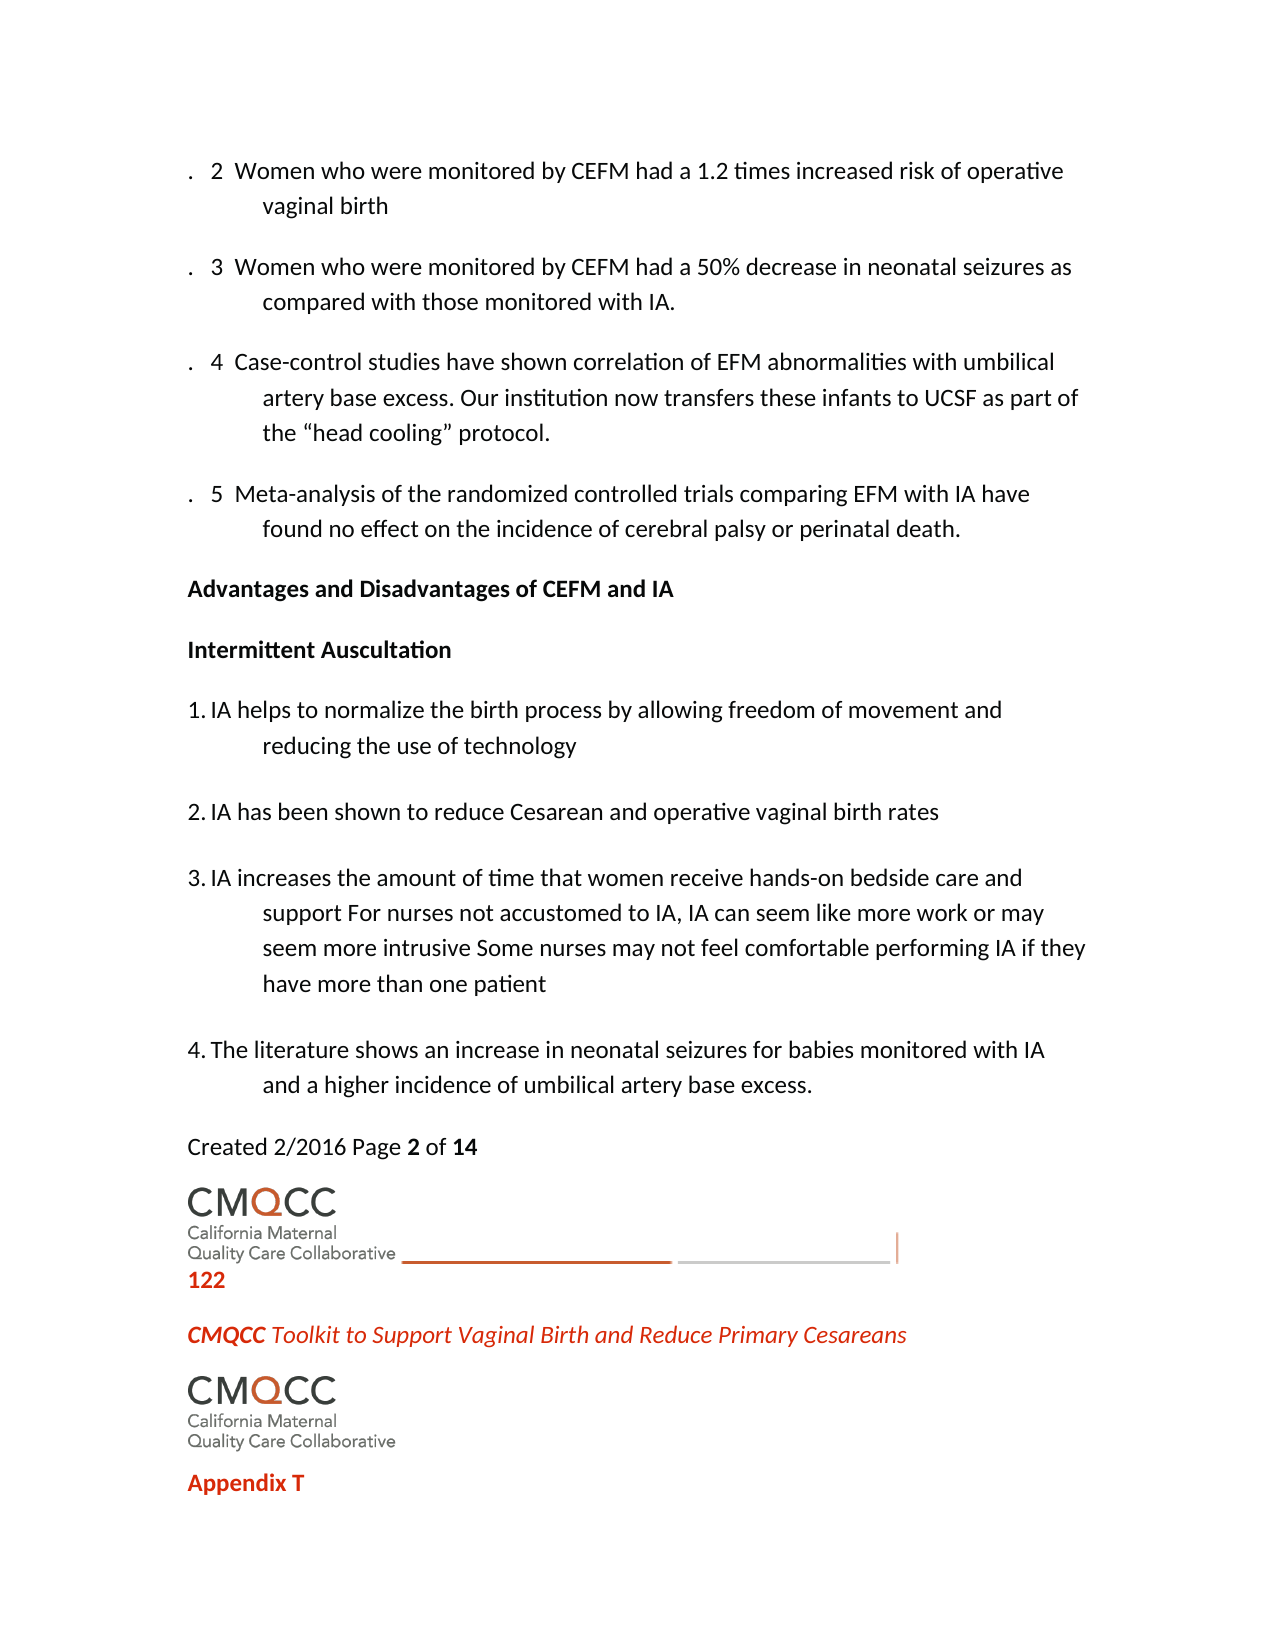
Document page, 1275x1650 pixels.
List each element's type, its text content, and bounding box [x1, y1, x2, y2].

text CMQCC Toolkit to Support Vaginal Birth and Reduce Primary Cesareans [187, 1319, 1087, 1350]
list 2 Women who were monitored by CEFM had a 1.2 times increased risk of operative vaginal birth [187, 150, 1087, 221]
text Advantages and Disadvantages of CEFM and IA [187, 569, 1087, 604]
list The literature shows an increase in neonatal seizures for babies monitored with IA and a higher incidence of umbilical artery base excess. [187, 1029, 1087, 1100]
list 5 Meta-analysis of the randomized controlled trials comparing EFM with IA have found no effect on the incidence of cerebral palsy or perinatal death. [187, 473, 1087, 544]
picture [187, 1186, 396, 1264]
text Intermittent Auscultation [187, 629, 1087, 664]
text Created 2/2016 Page 2 of 14 [187, 1130, 1087, 1162]
list 3 Women who were monitored by CEFM had a 50% decrease in neonatal seizures as compared with those monitored with IA. [187, 246, 1087, 317]
list IA has been shown to reduce Cesarean and operative vaginal birth rates [187, 791, 1087, 826]
list IA increases the amount of time that women receive hands-on bedside care and support For nurses not accustomed to IA, IA can seem like more work or may seem more intrusive Some nurses may not feel comfortable performing IA if they have more than one patient [187, 857, 1087, 998]
text 122 [187, 1264, 1087, 1294]
list 4 Case-control studies have shown correlation of EFM abnormalities with umbilical artery base excess. Our institution now transfers these infants to UCSF as part of the “head cooling” protocol. [187, 342, 1087, 448]
picture [187, 1374, 396, 1452]
list IA helps to normalize the birth process by allowing freedom of movement and reducing the use of technology [187, 689, 1087, 760]
text Appendix T [187, 1452, 1087, 1498]
